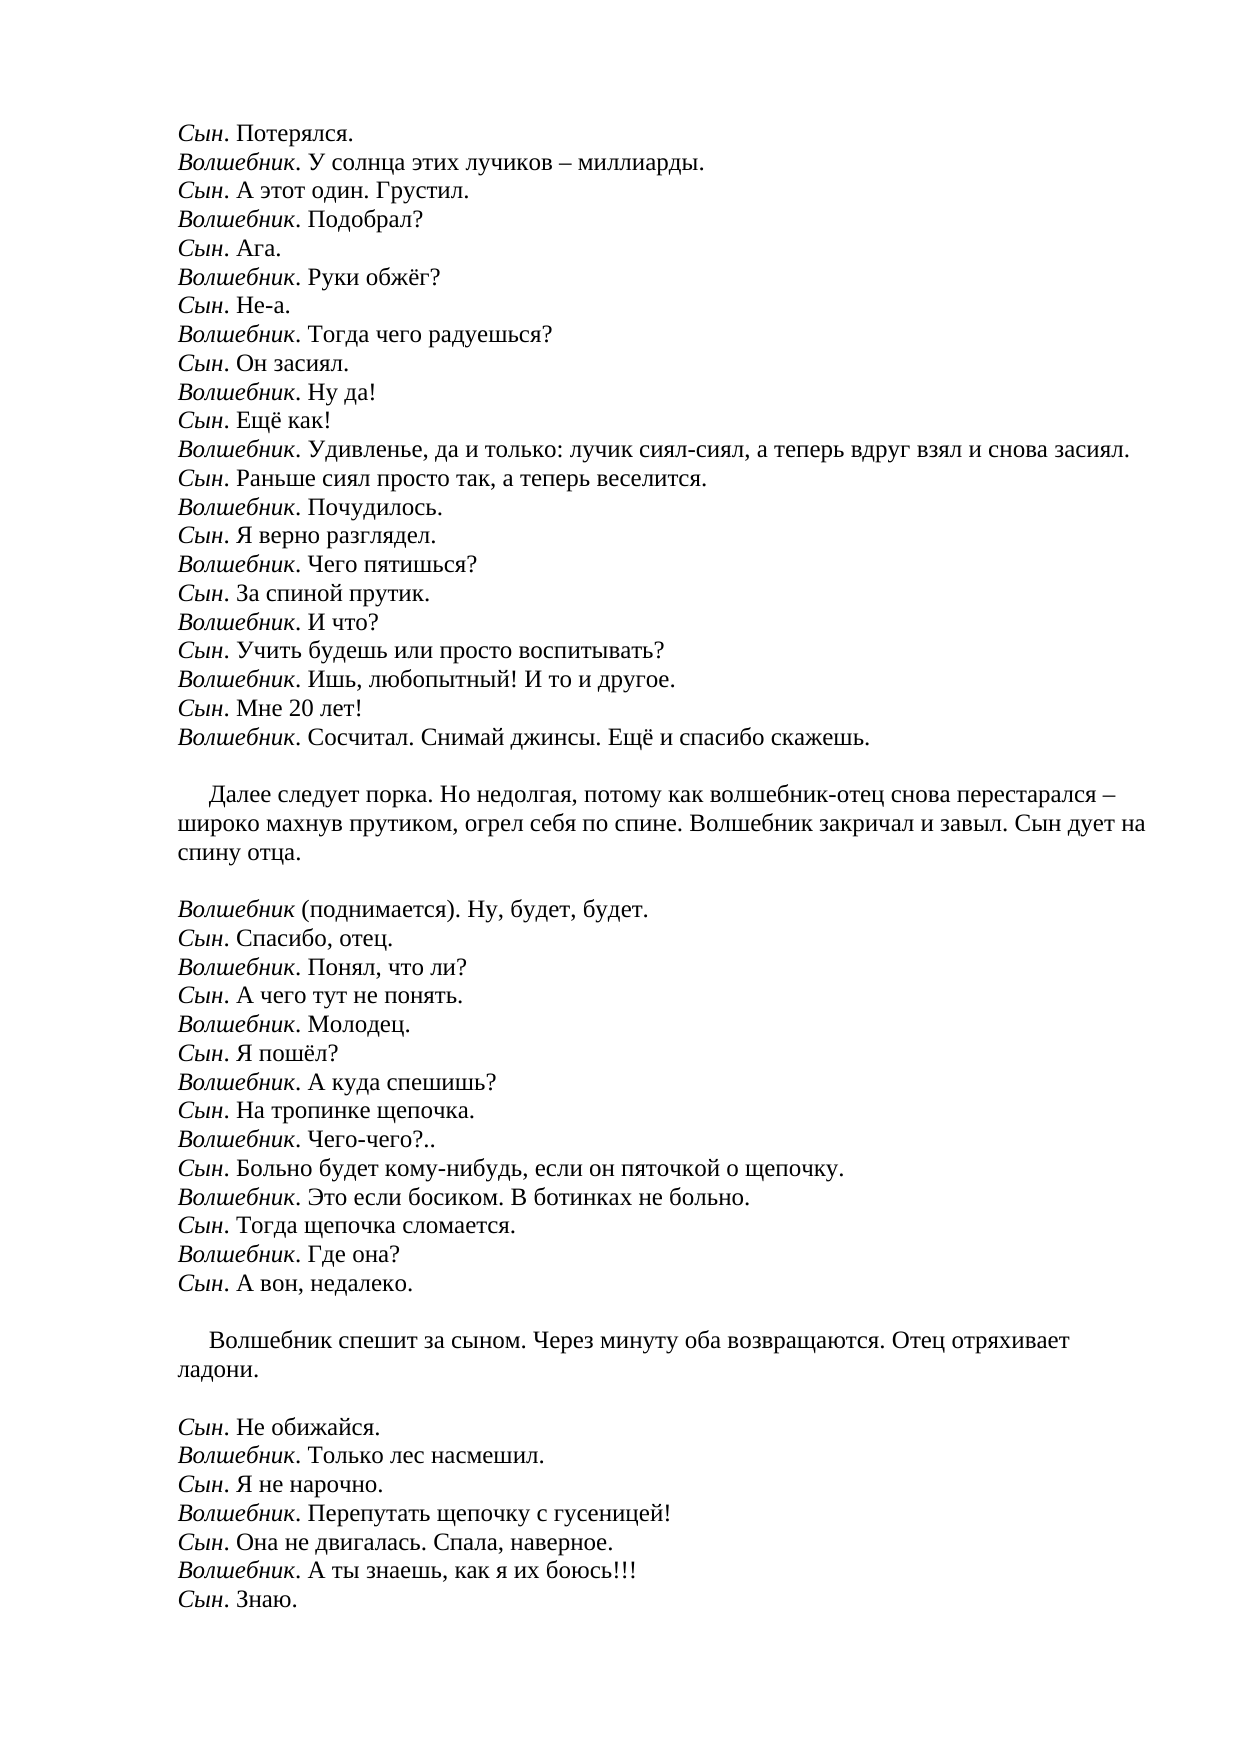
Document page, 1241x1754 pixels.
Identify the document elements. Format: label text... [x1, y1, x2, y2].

text Волшебник. Ишь, любопытный! И то и другое. [177, 664, 1152, 693]
text Сын. А вон, недалеко. [177, 1268, 1152, 1297]
text Волшебник (поднимается). Ну, будет, будет. [177, 894, 1152, 923]
text Волшебник. И что? [177, 607, 1152, 636]
text Сын. Он засиял. [177, 348, 1152, 377]
text Сын. Ещё как! [177, 406, 1152, 434]
text Сын. Потерялся. [177, 118, 1152, 147]
text Сын. Я не нарочно. [177, 1469, 1152, 1498]
text Сын. Ага. [177, 233, 1152, 262]
text Сын. Я верно разглядел. [177, 521, 1152, 549]
text Сын. А этот один. Грустил. [177, 176, 1152, 204]
text Сын. Спасибо, отец. [177, 923, 1152, 952]
text Сын. Учить будешь или просто воспитывать? [177, 636, 1152, 664]
text Волшебник. Это если босиком. В ботинках не больно. [177, 1182, 1152, 1211]
text Волшебник. Почудилось. [177, 492, 1152, 521]
text Волшебник. А ты знаешь, как я их боюсь!!! [177, 1556, 1152, 1584]
text Волшебник. Подобрал? [177, 204, 1152, 233]
text Сын. Знаю. [177, 1584, 1152, 1613]
text Волшебник. Удивленье, да и только: лучик сиял-сиял, а теперь вдруг взял и снова засиял. [177, 434, 1152, 463]
text Сын. На тропинке щепочка. [177, 1096, 1152, 1124]
text Волшебник. Тогда чего радуешься? [177, 319, 1152, 348]
text Волшебник. А куда спешишь? [177, 1067, 1152, 1096]
text Волшебник. Сосчитал. Снимай джинсы. Ещё и спасибо скажешь. [177, 722, 1152, 751]
text Сын. Больно будет кому-нибудь, если он пяточкой о щепочку. [177, 1153, 1152, 1182]
text Сын. А чего тут не понять. [177, 981, 1152, 1009]
text Волшебник спешит за сыном. Через минуту оба возвращаются. Отец отряхивает ладони. [177, 1326, 1152, 1383]
text Волшебник. Руки обжёг? [177, 262, 1152, 291]
text Волшебник. У солнца этих лучиков – миллиарды. [177, 147, 1152, 176]
text Волшебник. Молодец. [177, 1009, 1152, 1038]
text Волшебник. Чего пятишься? [177, 549, 1152, 578]
text Волшебник. Перепутать щепочку с гусеницей! [177, 1498, 1152, 1527]
text Волшебник. Понял, что ли? [177, 952, 1152, 981]
text Сын. За спиной прутик. [177, 578, 1152, 607]
text Сын. Мне 20 лет! [177, 693, 1152, 722]
text Волшебник. Чего-чего?.. [177, 1124, 1152, 1153]
text Сын. Не обижайся. [177, 1412, 1152, 1441]
text Сын. Она не двигалась. Спала, наверное. [177, 1527, 1152, 1556]
text Далее следует порка. Но недолгая, потому как волшебник-отец снова перестарался – широко махнув прутиком, огрел себя по спине. Волшебник закричал и завыл. Сын дует на спину отца. [177, 779, 1152, 866]
text Волшебник. Только лес насмешил. [177, 1441, 1152, 1469]
text Волшебник. Где она? [177, 1239, 1152, 1268]
text Сын. Я пошёл? [177, 1038, 1152, 1067]
text Волшебник. Ну да! [177, 377, 1152, 406]
text Сын. Тогда щепочка сломается. [177, 1211, 1152, 1239]
text Сын. Раньше сиял просто так, а теперь веселится. [177, 463, 1152, 492]
text Сын. Не-а. [177, 291, 1152, 319]
